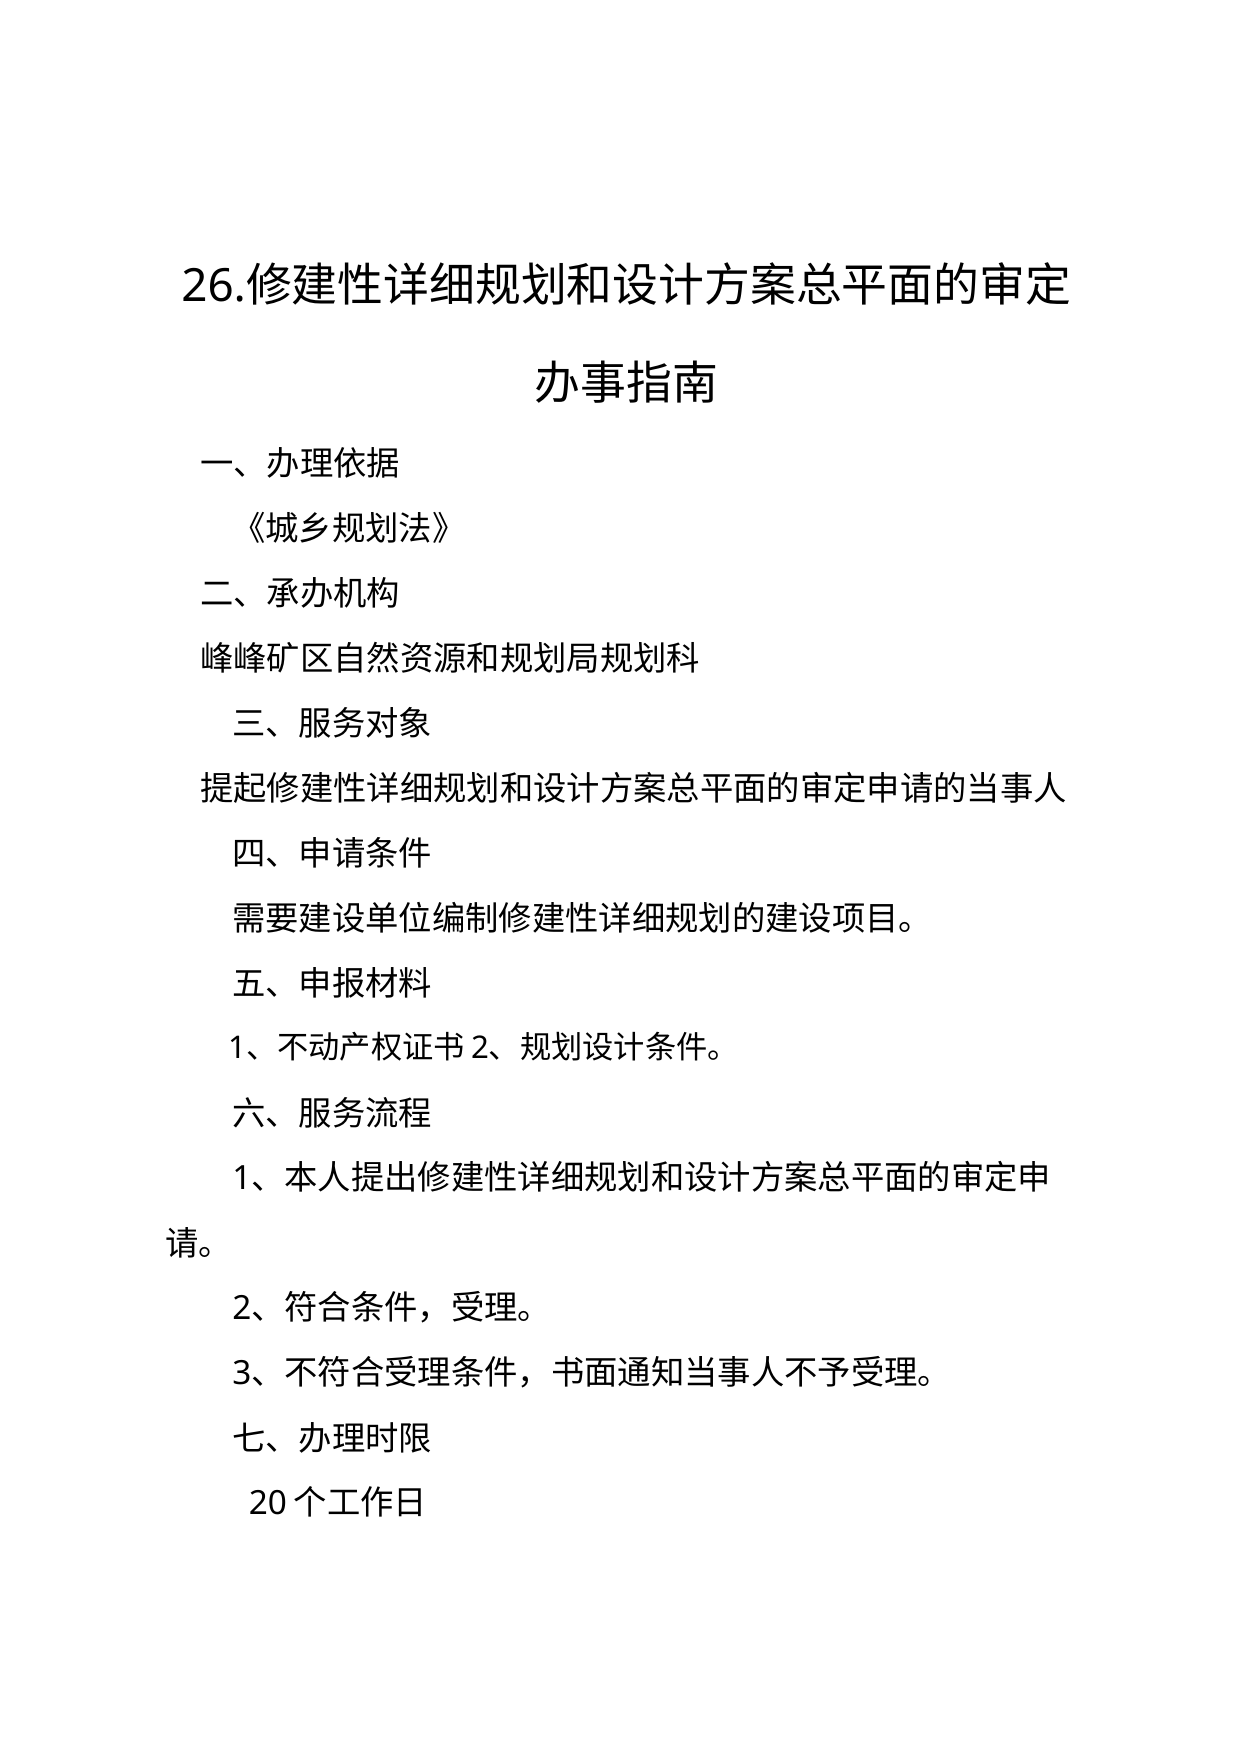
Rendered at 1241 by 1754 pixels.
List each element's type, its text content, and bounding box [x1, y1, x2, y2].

text 五、申报材料 [165, 948, 1087, 1013]
text 3、不符合受理条件，书面通知当事人不予受理。 [165, 1338, 1087, 1403]
text 峰峰矿区自然资源和规划局规划科 [165, 623, 1087, 688]
text 七、办理时限 [165, 1403, 1087, 1468]
text 六、服务流程 [165, 1078, 1087, 1143]
text 2、符合条件，受理。 [165, 1273, 1087, 1338]
text 一、办理依据 [165, 428, 1087, 493]
text 二、承办机构 [165, 558, 1087, 623]
text 《城乡规划法》 [165, 493, 1087, 558]
text 需要建设单位编制修建性详细规划的建设项目。 [165, 883, 1087, 948]
text 三、服务对象 [165, 688, 1087, 753]
text 1、不动产权证书2、规划设计条件。 [165, 1013, 1087, 1078]
text 20个工作日 [165, 1468, 1087, 1533]
text 提起修建性详细规划和设计方案总平面的审定申请的当事人 [165, 753, 1087, 818]
text 26.修建性详细规划和设计方案总平面的审定办事指南 [165, 233, 1087, 428]
text 1、本人提出修建性详细规划和设计方案总平面的审定申请。 [165, 1143, 1087, 1273]
text 四、申请条件 [165, 818, 1087, 883]
